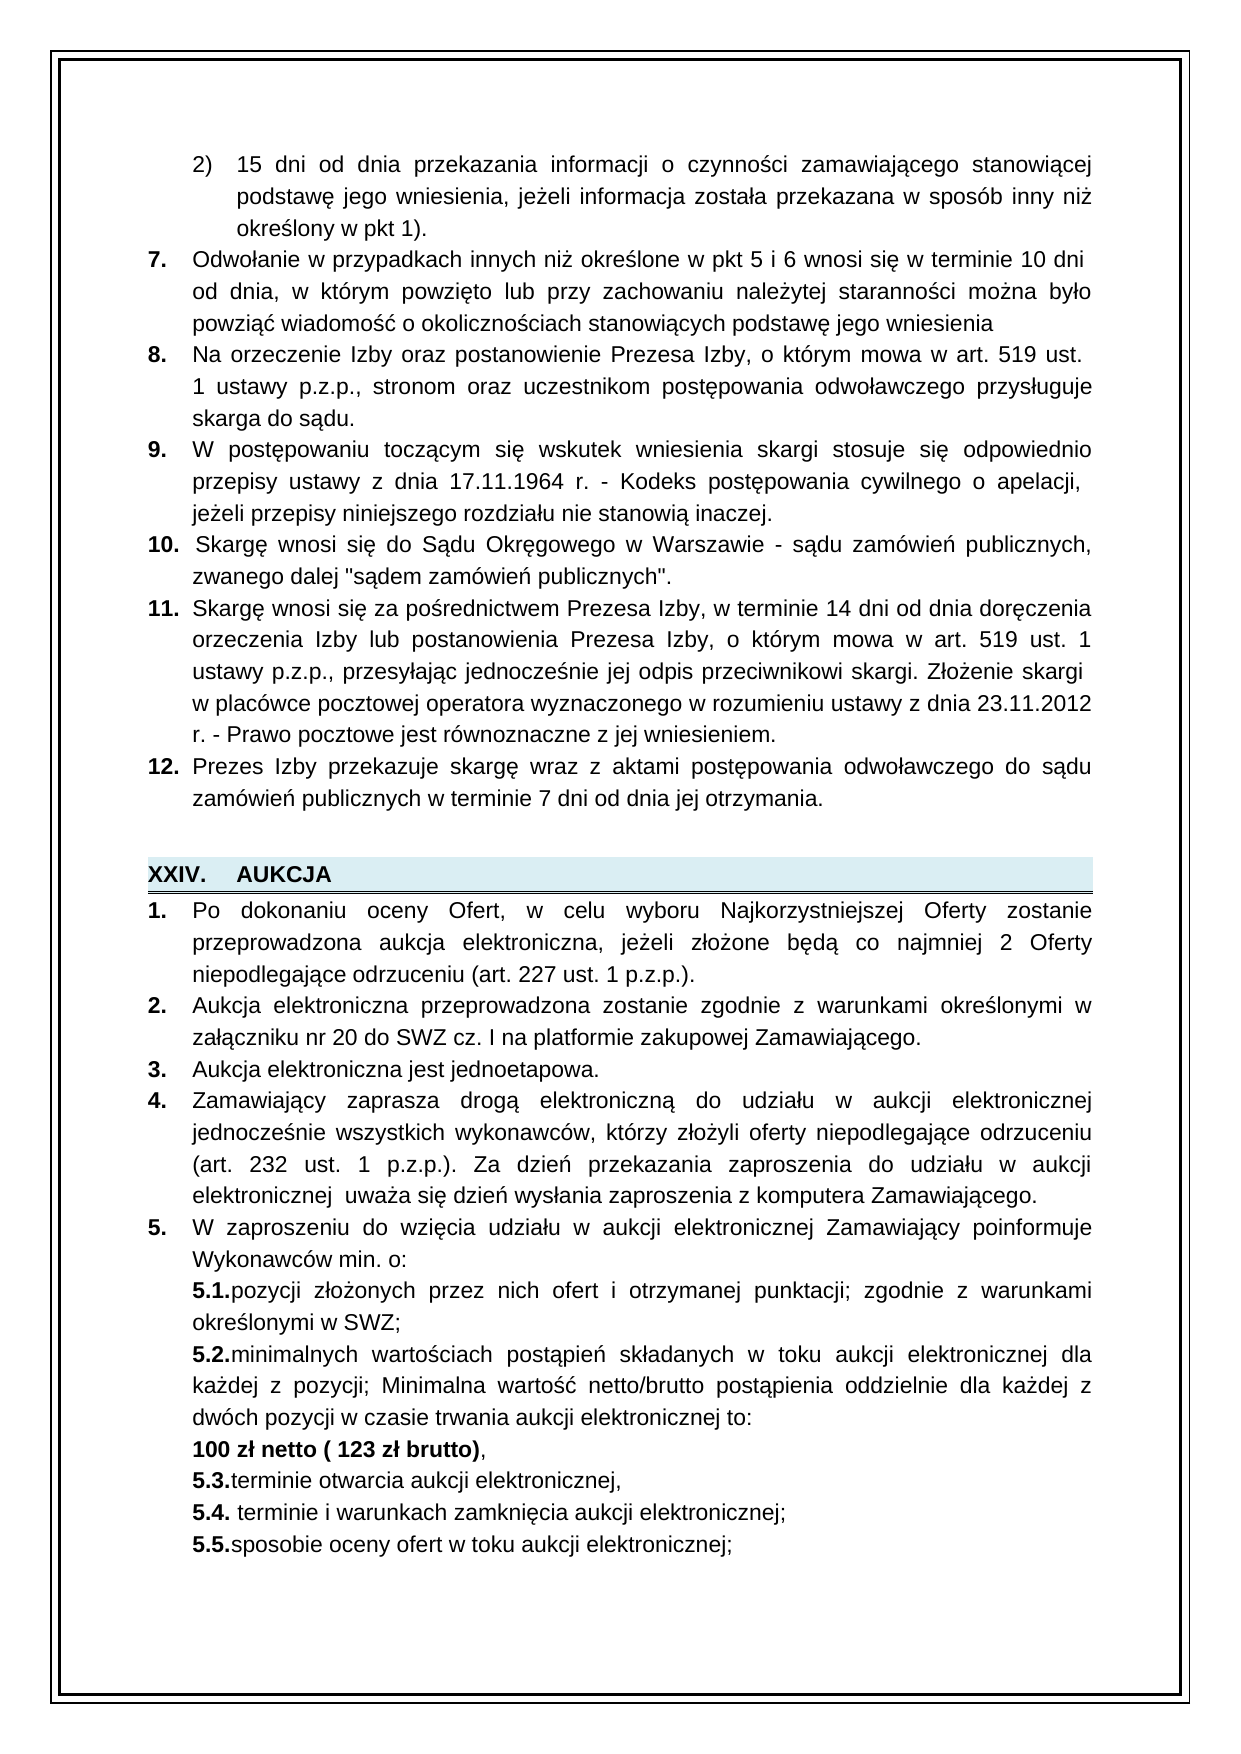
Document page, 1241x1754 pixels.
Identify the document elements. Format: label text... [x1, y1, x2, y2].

text 10. Skargę wnosi się do Sądu Okręgowego w Warszawie - sądu zamówień publicznych, zwanego dalej "sądem zamówień publicznych". [148, 528, 1093, 591]
text 11. Skargę wnosi się za pośrednictwem Prezesa Izby, w terminie 14 dni od dnia doręczenia orzeczenia Izby lub postanowienia Prezesa Izby, o którym mowa w art. 519 ust. 1 ustawy p.z.p., przesyłając jednocześnie jej odpis przeciwnikowi skargi. Złożenie skargi w placówce pocztowej operatora wyznaczonego w rozumieniu ustawy z dnia 23.11.2012 r. - Prawo pocztowe jest równoznaczne z jej wniesieniem. [148, 591, 1093, 749]
list Aukcja elektroniczna przeprowadzona zostanie zgodnie z warunkami określonymi w załączniku nr 20 do SWZ cz. I na platformie zakupowej Zamawiającego. [148, 989, 1093, 1052]
list minimalnych wartościach postąpień składanych w toku aukcji elektronicznej dla każdej z pozycji; Minimalna wartość netto/brutto postąpienia oddzielnie dla każdej z dwóch pozycji w czasie trwania aukcji elektronicznej to: [192, 1337, 1093, 1432]
list sposobie oceny ofert w toku aukcji elektronicznej; [192, 1527, 1093, 1559]
text 12. Prezes Izby przekazuje skargę wraz z aktami postępowania odwoławczego do sądu zamówień publicznych w terminie 7 dni od dnia jej otrzymania. [148, 749, 1093, 813]
text 2) 15 dni od dnia przekazania informacji o czynności zamawiającego stanowiącej podstawę jego wniesienia, jeżeli informacja została przekazana w sposób inny niż określony w pkt 1). [192, 148, 1093, 243]
list terminie i warunkach zamknięcia aukcji elektronicznej; [192, 1495, 1093, 1527]
text 8. Na orzeczenie Izby oraz postanowienie Prezesa Izby, o którym mowa w art. 519 ust. 1 ustawy p.z.p., stronom oraz uczestnikom postępowania odwoławczego przysługuje skarga do sądu. [148, 338, 1093, 433]
list pozycji złożonych przez nich ofert i otrzymanej punktacji; zgodnie z warunkami określonymi w SWZ; [192, 1274, 1093, 1337]
list Aukcja elektroniczna jest jednoetapowa. [148, 1052, 1093, 1084]
text 9. W postępowaniu toczącym się wskutek wniesienia skargi stosuje się odpowiednio przepisy ustawy z dnia 17.11.1964 r. - Kodeks postępowania cywilnego o apelacji, jeżeli przepisy niniejszego rozdziału nie stanowią inaczej. [148, 433, 1093, 528]
text XXIV. AUKCJA [148, 857, 1093, 891]
list terminie otwarcia aukcji elektronicznej, [192, 1464, 1093, 1495]
list Po dokonaniu oceny Ofert, w celu wyboru Najkorzystniejszej Oferty zostanie przeprowadzona aukcja elektroniczna, jeżeli złożone będą co najmniej 2 Oferty niepodlegające odrzuceniu (art. 227 ust. 1 p.z.p.). [148, 894, 1093, 989]
list 100 zł netto ( 123 zł brutto), [192, 1432, 1093, 1464]
text 7. Odwołanie w przypadkach innych niż określone w pkt 5 i 6 wnosi się w terminie 10 dni od dnia, w którym powzięto lub przy zachowaniu należytej staranności można było powziąć wiadomość o okolicznościach stanowiących podstawę jego wniesienia [148, 243, 1093, 338]
list W zaproszeniu do wzięcia udziału w aukcji elektronicznej Zamawiający poinformuje Wykonawców min. o: [148, 1210, 1093, 1274]
list Zamawiający zaprasza drogą elektroniczną do udziału w aukcji elektronicznej jednocześnie wszystkich wykonawców, którzy złożyli oferty niepodlegające odrzuceniu (art. 232 ust. 1 p.z.p.). Za dzień przekazania zaproszenia do udziału w aukcji elektronicznej uważa się dzień wysłania zaproszenia z komputera Zamawiającego. [148, 1084, 1093, 1210]
